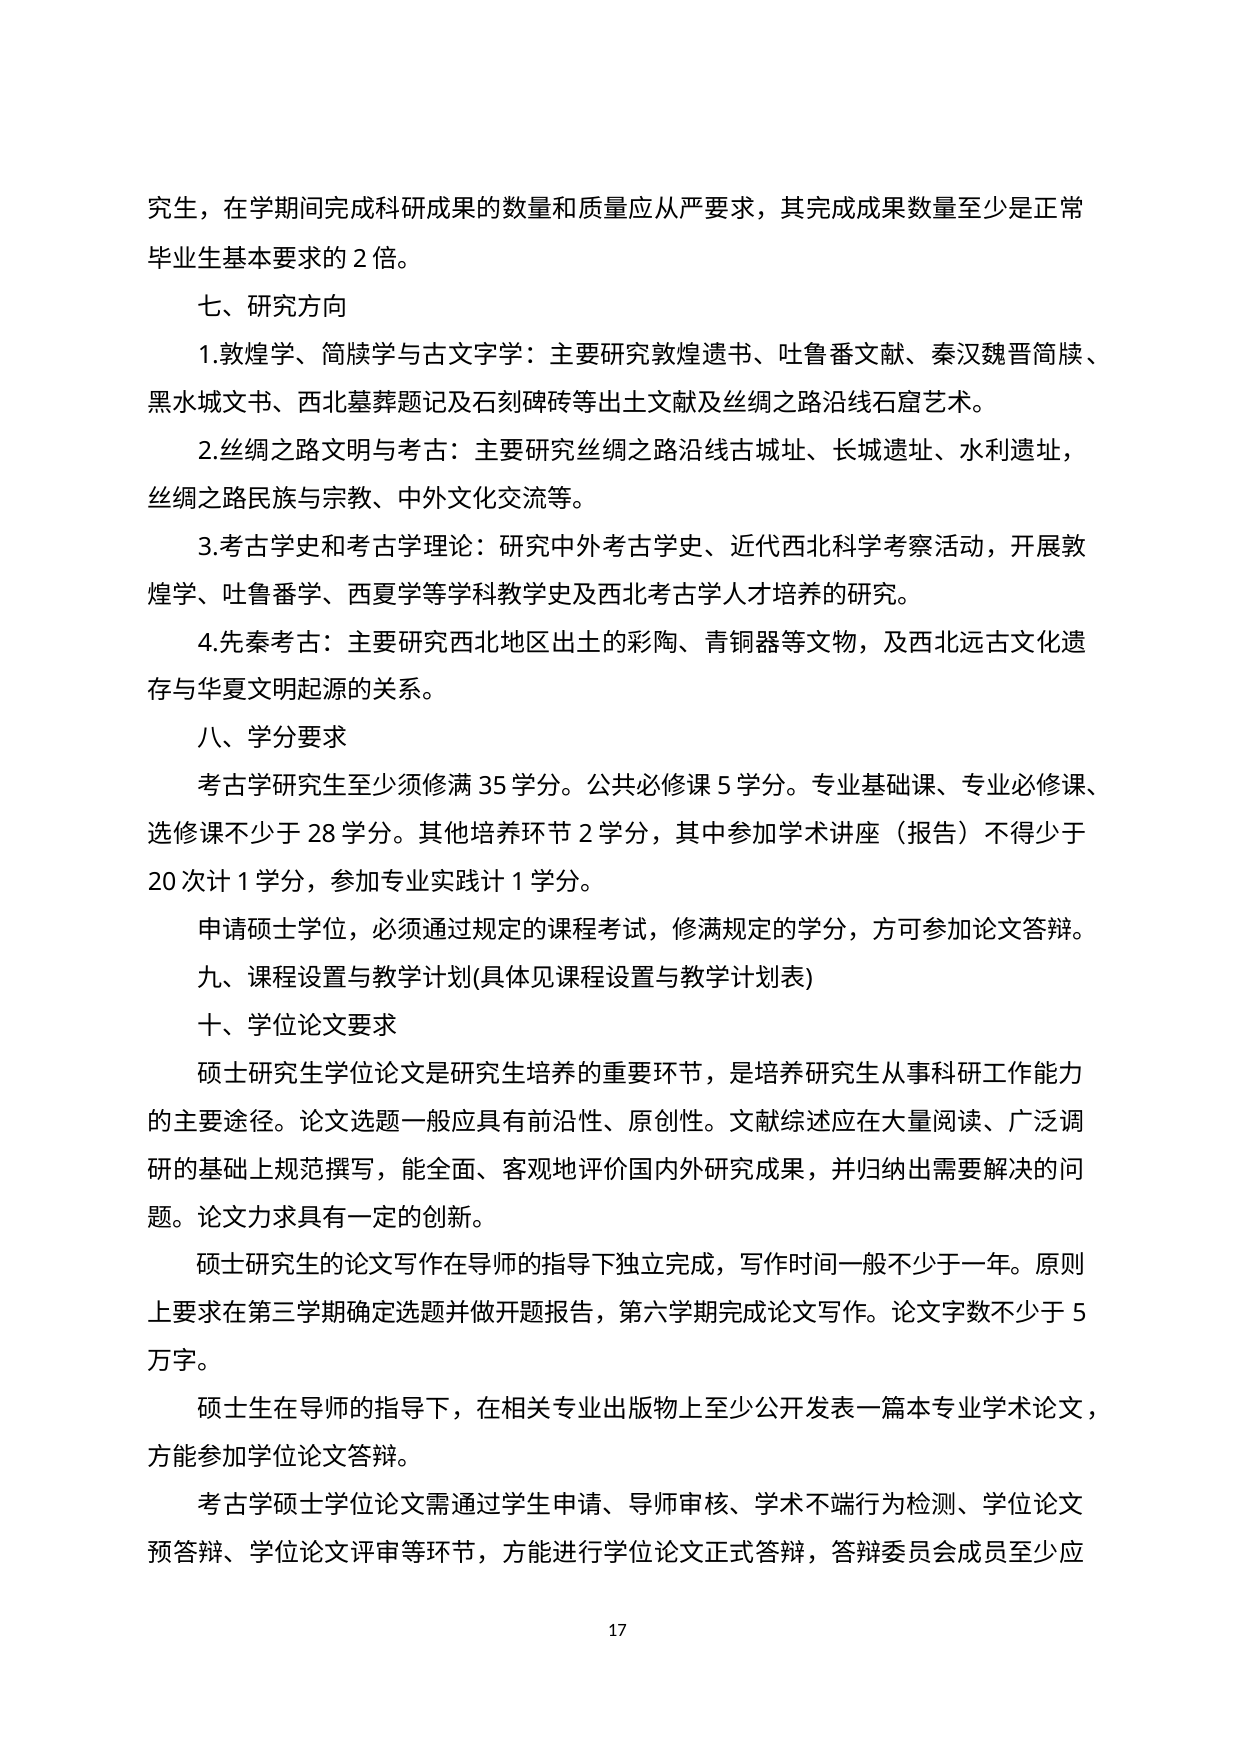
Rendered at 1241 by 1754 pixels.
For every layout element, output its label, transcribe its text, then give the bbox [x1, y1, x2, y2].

text 4.先秦考古：主要研究西北地区出土的彩陶、青铜器等文物，及西北远古文化遗存与华夏文明起源的关系。 [148, 613, 1087, 708]
text 2.丝绸之路文明与考古：主要研究丝绸之路沿线古城址、长城遗址、水利遗址，丝绸之路民族与宗教、中外文化交流等。 [148, 421, 1087, 517]
text 十、学位论文要求 [148, 996, 1087, 1044]
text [148, 177, 1087, 277]
text 硕士研究生的论文写作在导师的指导下独立完成，写作时间一般不少于一年。原则上要求在第三学期确定选题并做开题报告，第六学期完成论文写作。论文字数不少于5万字。 [148, 1236, 1087, 1379]
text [148, 1475, 1087, 1571]
text 硕士生在导师的指导下，在相关专业出版物上至少公开发表一篇本专业学术论文，方能参加学位论文答辩。 [148, 1379, 1087, 1475]
text 七、研究方向 [148, 277, 1087, 325]
text 申请硕士学位，必须通过规定的课程考试，修满规定的学分，方可参加论文答辩。 [148, 900, 1087, 948]
text 九、课程设置与教学计划(具体见课程设置与教学计划表) [148, 948, 1087, 996]
text 考古学研究生至少须修满35学分。公共必修课5学分。专业基础课、专业必修课、选修课不少于28学分。其他培养环节2学分，其中参加学术讲座（报告）不得少于20次计1学分，参加专业实践计1学分。 [148, 756, 1087, 900]
text 1.敦煌学、简牍学与古文字学：主要研究敦煌遗书、吐鲁番文献、秦汉魏晋简牍、黑水城文书、西北墓葬题记及石刻碑砖等出土文献及丝绸之路沿线石窟艺术。 [148, 325, 1087, 421]
text 3.考古学史和考古学理论：研究中外考古学史、近代西北科学考察活动，开展敦煌学、吐鲁番学、西夏学等学科教学史及西北考古学人才培养的研究。 [148, 517, 1087, 613]
text 硕士研究生学位论文是研究生培养的重要环节，是培养研究生从事科研工作能力的主要途径。论文选题一般应具有前沿性、原创性。文献综述应在大量阅读、广泛调研的基础上规范撰写，能全面、客观地评价国内外研究成果，并归纳出需要解决的问题。论文力求具有一定的创新。 [148, 1044, 1087, 1236]
text 八、学分要求 [148, 708, 1087, 756]
